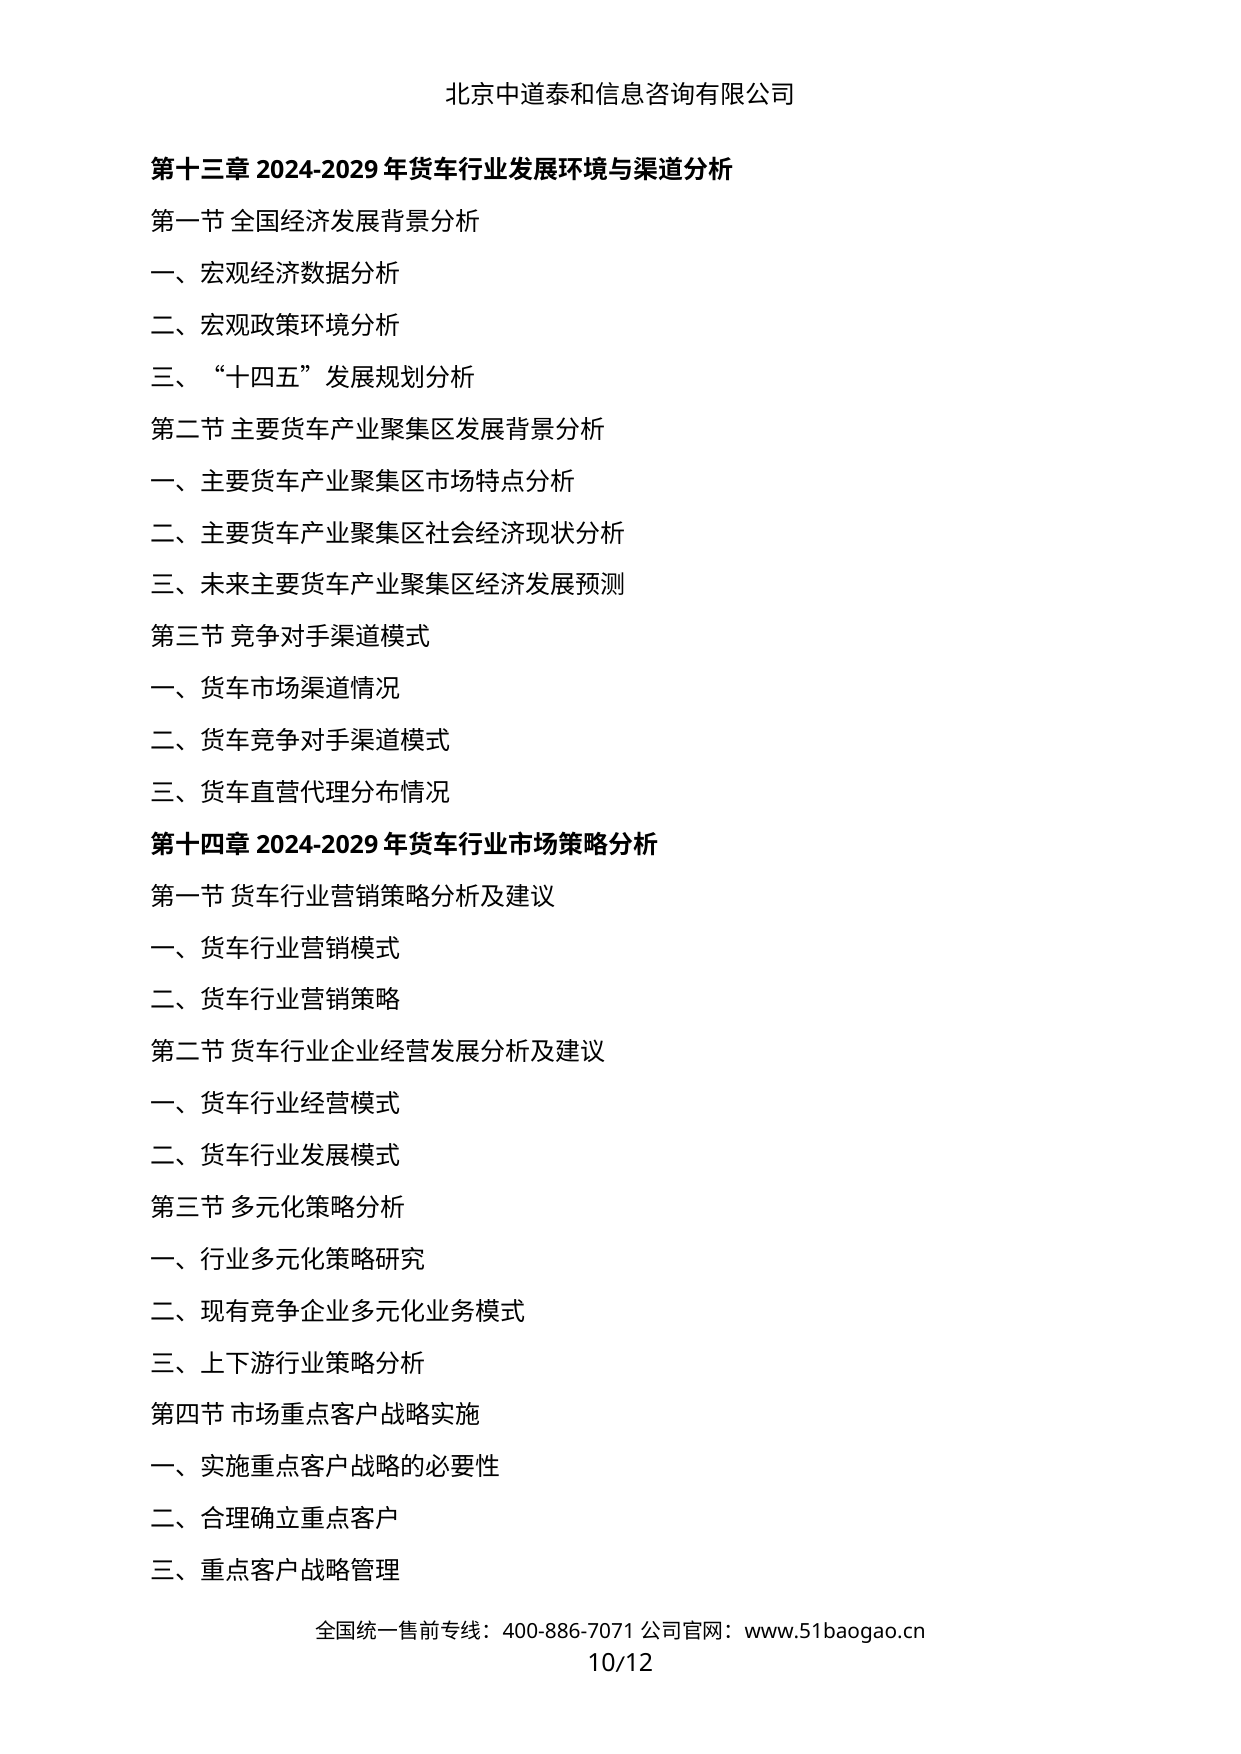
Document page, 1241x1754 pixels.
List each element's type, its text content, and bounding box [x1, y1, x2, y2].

text 一、货车行业经营模式 [150, 1084, 1090, 1120]
text 第十三章 2024-2029年货车行业发展环境与渠道分析 [150, 150, 1090, 186]
text 二、货车行业发展模式 [150, 1136, 1090, 1172]
text 三、“十四五”发展规划分析 [150, 357, 1090, 394]
text 一、实施重点客户战略的必要性 [150, 1447, 1090, 1483]
text 三、重点客户战略管理 [150, 1551, 1090, 1587]
text 一、货车行业营销模式 [150, 928, 1090, 964]
text 二、货车行业营销策略 [150, 980, 1090, 1016]
text 二、宏观政策环境分析 [150, 306, 1090, 342]
text 三、未来主要货车产业聚集区经济发展预测 [150, 565, 1090, 601]
text 二、主要货车产业聚集区社会经济现状分析 [150, 513, 1090, 549]
text 第二节 货车行业企业经营发展分析及建议 [150, 1032, 1090, 1068]
text 二、合理确立重点客户 [150, 1499, 1090, 1535]
text 三、上下游行业策略分析 [150, 1343, 1090, 1379]
text 第一节 货车行业营销策略分析及建议 [150, 876, 1090, 912]
text 第四节 市场重点客户战略实施 [150, 1395, 1090, 1431]
text 一、主要货车产业聚集区市场特点分析 [150, 461, 1090, 497]
text 三、货车直营代理分布情况 [150, 772, 1090, 809]
text 第一节 全国经济发展背景分析 [150, 202, 1090, 238]
text 第三节 多元化策略分析 [150, 1187, 1090, 1224]
text 一、宏观经济数据分析 [150, 254, 1090, 290]
text 一、货车市场渠道情况 [150, 669, 1090, 705]
text 第三节 竞争对手渠道模式 [150, 617, 1090, 653]
text 第二节 主要货车产业聚集区发展背景分析 [150, 409, 1090, 446]
text 二、现有竞争企业多元化业务模式 [150, 1291, 1090, 1327]
text 二、货车竞争对手渠道模式 [150, 721, 1090, 757]
text 第十四章 2024-2029年货车行业市场策略分析 [150, 824, 1090, 861]
text 一、行业多元化策略研究 [150, 1239, 1090, 1276]
